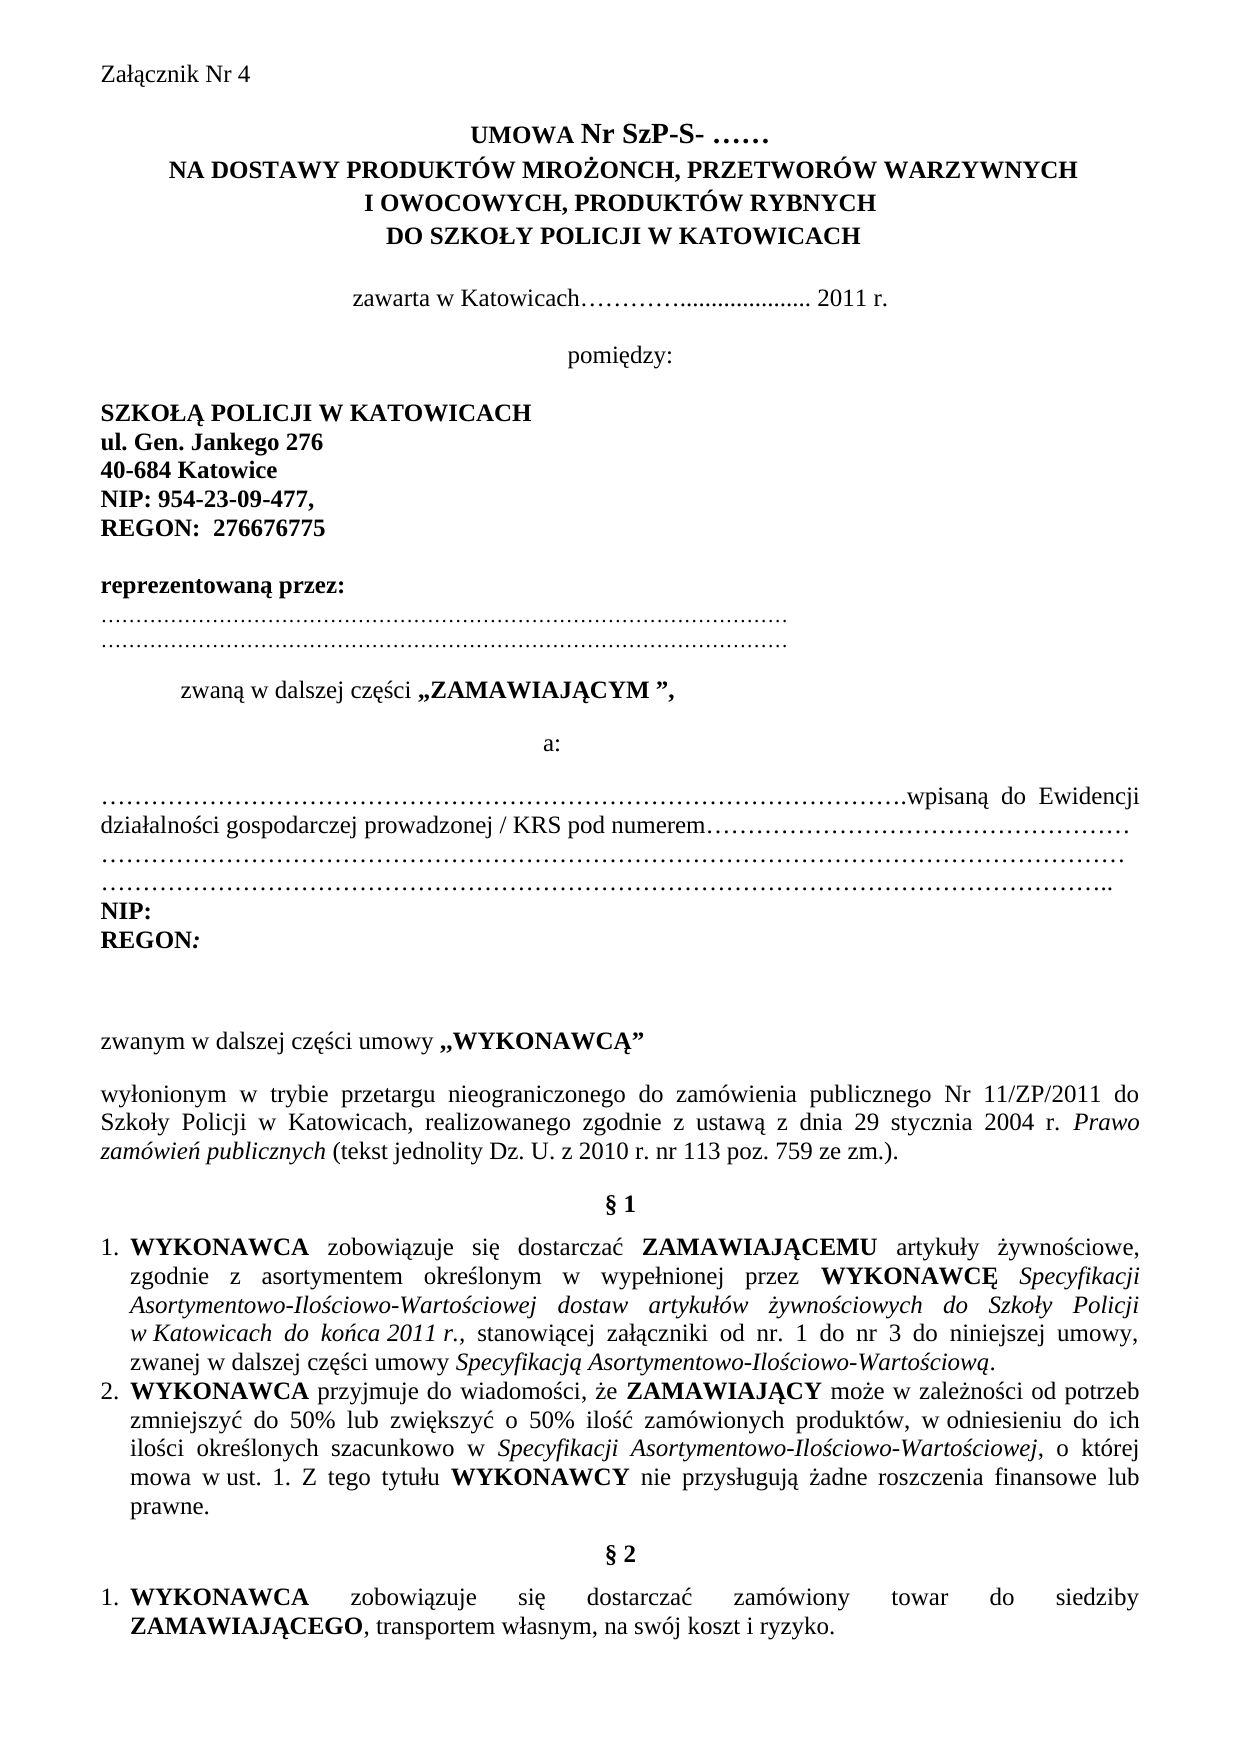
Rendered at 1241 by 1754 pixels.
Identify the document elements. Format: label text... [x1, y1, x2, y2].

subtitle REGON: [100, 925, 1140, 954]
text NIP: 954-23-09-477, [100, 484, 1140, 513]
text …………………………………………………………………………………………………………… [100, 839, 1140, 867]
text a: [543, 728, 1140, 757]
text 40-684 Katowice [100, 455, 1140, 484]
subtitle NA DOSTAWY PRODUKTÓW MROŻONCH, PRZETWORÓW WARZYWNYCH I OWOCOWYCH, PRODUKTÓW RYBNYCH [100, 155, 1140, 217]
text zwanym w dalszej części umowy ,,WYKONAWCĄ” [100, 1026, 1140, 1055]
list WYKONAWCA zobowiązuje się dostarczać ZAMAWIAJĄCEMU artykuły żywnościowe, zgodnie z asortymentem określonym w wypełnionej przez WYKONAWCĘ Specyfikacji Asortymentowo-Ilościowo-Wartościowej dostaw artykułów żywnościowych do Szkoły Policji w Katowicach do końca 2011 r., stanowiącej załączniki od nr. 1 do nr 3 do niniejszej umowy, zwanej w dalszej części umowy Specyfikacją Asortymentowo-Ilościowo-Wartościową. [100, 1232, 1140, 1376]
text SZKOŁĄ POLICJI W KATOWICACH [100, 398, 1140, 427]
subtitle DO SZKOŁY POLICJI W KATOWICACH [100, 221, 1140, 250]
text zwaną w dalszej części „ZAMAWIAJĄCYM ”, [100, 676, 1140, 704]
text ……………………………………………………………………………………… [100, 603, 1140, 627]
text …………………………………………………………………………………….wpisaną do Ewidencji działalności gospodarczej prowadzonej / KRS pod numerem…………………………………………… [100, 781, 1140, 839]
text zawarta w Katowicach…………..................... 2011 r. [100, 283, 1140, 312]
text ul. Gen. Jankego 276 [100, 427, 1140, 455]
text reprezentowaną przez: [100, 570, 1140, 599]
text ……………………………………………………………………………………… [100, 627, 1140, 652]
text UMOWA Nr SzP-S- …… [100, 117, 1140, 150]
text § 1 [100, 1189, 1140, 1218]
text REGON: 276676775 [100, 513, 1140, 542]
text § 2 [100, 1539, 1140, 1568]
text ………………………………………………………………………………………………………….. [100, 867, 1140, 896]
subtitle NIP: [100, 896, 1140, 925]
list WYKONAWCA zobowiązuje się dostarczać zamówiony towar do siedziby ZAMAWIAJĄCEGO, transportem własnym, na swój koszt i ryzyko. [100, 1582, 1140, 1639]
text pomiędzy: [100, 340, 1140, 369]
text wyłonionym w trybie przetargu nieograniczonego do zamówienia publicznego Nr 11/ZP/2011 do Szkoły Policji w Katowicach, realizowanego zgodnie z ustawą z dnia 29 stycznia 2004 r. Prawo zamówień publicznych (tekst jednolity Dz. U. z 2010 r. nr 113 poz. 759 ze zm.). [100, 1079, 1140, 1165]
text Załącznik Nr 4 [100, 59, 1140, 88]
list WYKONAWCA przyjmuje do wiadomości, że ZAMAWIAJĄCY może w zależności od potrzeb zmniejszyć do 50% lub zwiększyć o 50% ilość zamówionych produktów, w odniesieniu do ich ilości określonych szacunkowo w Specyfikacji Asortymentowo-Ilościowo-Wartościowej, o której mowa w ust. 1. Z tego tytułu WYKONAWCY nie przysługują żadne roszczenia finansowe lub prawne. [100, 1376, 1140, 1520]
